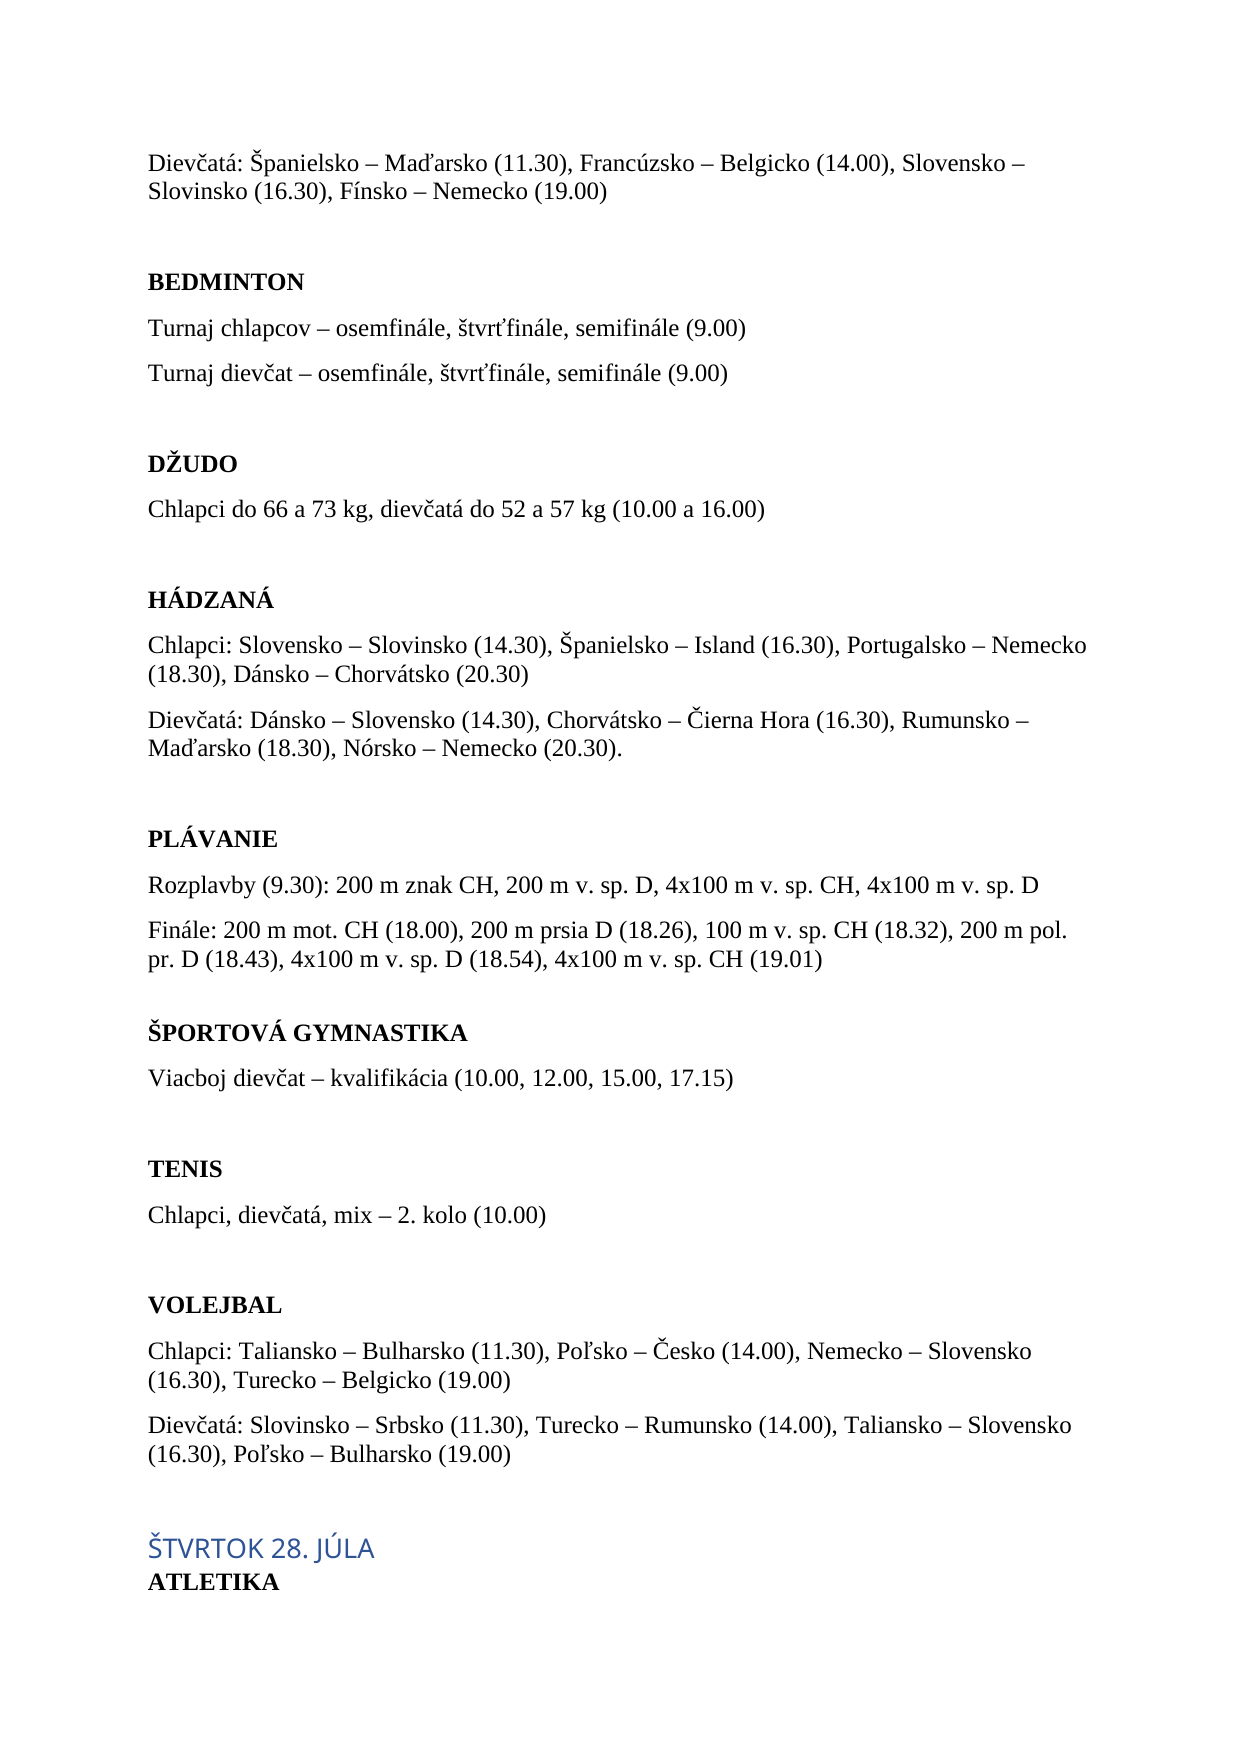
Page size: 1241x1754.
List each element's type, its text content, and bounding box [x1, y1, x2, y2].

text BEDMINTON [148, 267, 1093, 296]
text HÁDZANÁ [148, 585, 1093, 614]
text VOLEJBAL [148, 1291, 1093, 1319]
text Turnaj dievčat – osemfinále, štvrťfinále, semifinále (9.00) [148, 358, 1093, 387]
text DŽUDO [148, 449, 1093, 478]
text ŠPORTOVÁ GYMNASTIKA [148, 989, 1093, 1047]
text Finále: 200 m mot. CH (18.00), 200 m prsia D (18.26), 100 m v. sp. CH (18.32), 200 m pol. pr. D (18.43), 4x100 m v. sp. D (18.54), 4x100 m v. sp. CH (19.01) [148, 915, 1093, 973]
text PLÁVANIE [148, 824, 1093, 853]
text Chlapci do 66 a 73 kg, dievčatá do 52 a 57 kg (10.00 a 16.00) [148, 494, 1093, 523]
text Dievčatá: Španielsko – Maďarsko (11.30), Francúzsko – Belgicko (14.00), Slovensko – Slovinsko (16.30), Fínsko – Nemecko (19.00) [148, 148, 1093, 205]
text Viacboj dievčat – kvalifikácia (10.00, 12.00, 15.00, 17.15) [148, 1063, 1093, 1092]
text Chlapci: Slovensko – Slovinsko (14.30), Španielsko – Island (16.30), Portugalsko – Nemecko (18.30), Dánsko – Chorvátsko (20.30) [148, 631, 1093, 688]
text ATLETIKA [148, 1567, 1093, 1595]
text Rozplavby (9.30): 200 m znak CH, 200 m v. sp. D, 4x100 m v. sp. CH, 4x100 m v. sp. D [148, 870, 1093, 898]
text TENIS [148, 1154, 1093, 1183]
text Chlapci, dievčatá, mix – 2. kolo (10.00) [148, 1200, 1093, 1228]
text Dievčatá: Dánsko – Slovensko (14.30), Chorvátsko – Čierna Hora (16.30), Rumunsko – Maďarsko (18.30), Nórsko – Nemecko (20.30). [148, 705, 1093, 762]
subtitle ŠTVRTOK 28. JÚLA [148, 1530, 1093, 1567]
text Dievčatá: Slovinsko – Srbsko (11.30), Turecko – Rumunsko (14.00), Taliansko – Slovensko (16.30), Poľsko – Bulharsko (19.00) [148, 1410, 1093, 1468]
text Turnaj chlapcov – osemfinále, štvrťfinále, semifinále (9.00) [148, 313, 1093, 341]
text Chlapci: Taliansko – Bulharsko (11.30), Poľsko – Česko (14.00), Nemecko – Slovensko (16.30), Turecko – Belgicko (19.00) [148, 1336, 1093, 1393]
